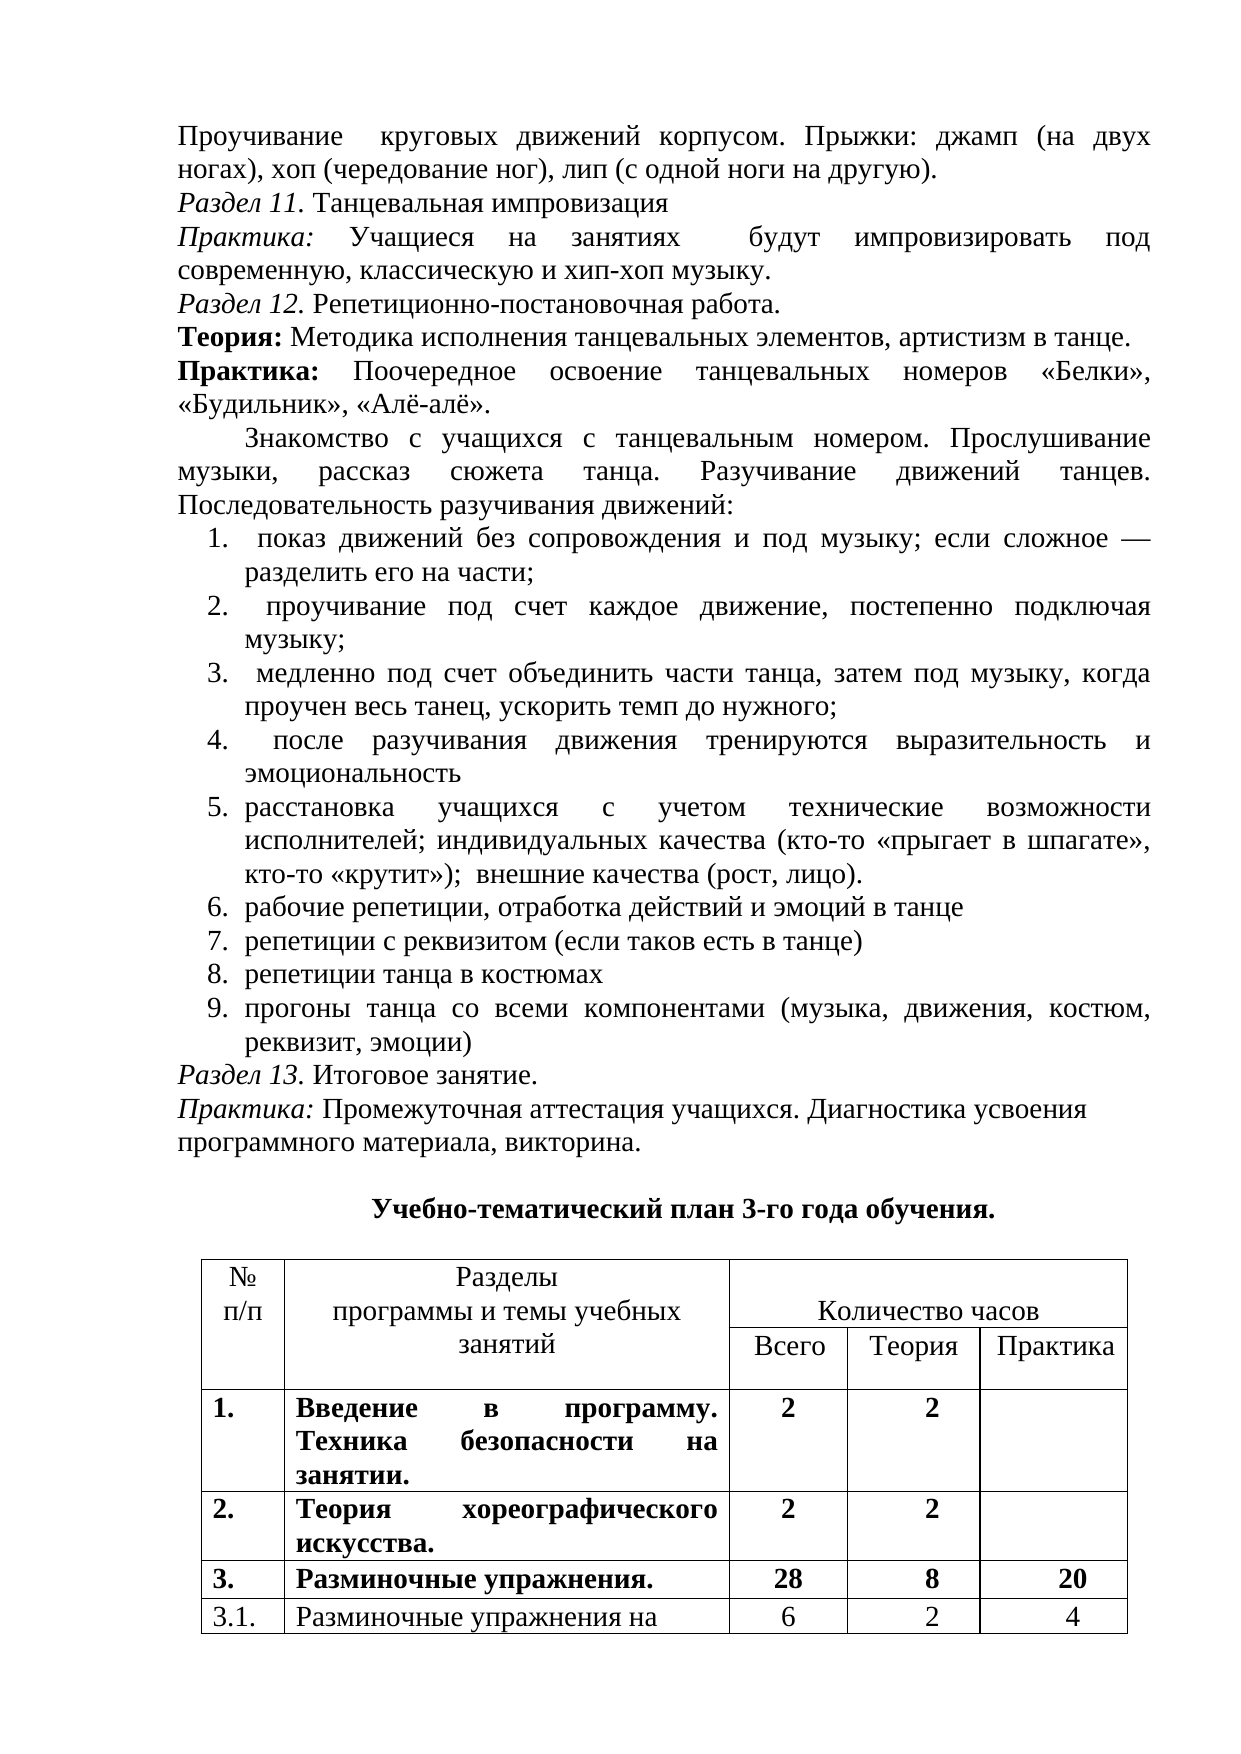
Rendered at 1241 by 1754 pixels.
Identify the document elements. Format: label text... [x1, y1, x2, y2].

text Практика: Поочередное освоение танцевальных номеров «Белки», «Будильник», «Алё-алё». [177, 353, 1152, 420]
table_cell 2 [730, 1390, 847, 1491]
list после разучивания движения тренируются выразительность и эмоциональность [207, 722, 1152, 789]
table_header Разделы программы и темы учебных занятий [285, 1260, 729, 1389]
list репетиции танца в костюмах [207, 957, 1152, 990]
table_cell Практика [981, 1328, 1127, 1389]
text Практика: Промежуточная аттестация учащихся. Диагностика усвоения программного материала, викторина. [177, 1091, 1152, 1158]
text Теория: Методика исполнения танцевальных элементов, артистизм в танце. [177, 319, 1152, 353]
table_cell 2 [848, 1599, 979, 1633]
table_cell 6 [730, 1599, 847, 1633]
table_cell Теория хореографического искусства. [285, 1492, 729, 1560]
text Знакомство с учащихся с танцевальным номером. Прослушивание музыки, рассказ сюжета танца. Разучивание движений танцев. Последовательность разучивания движений: [177, 420, 1152, 521]
table_cell 2 [848, 1492, 979, 1560]
list рабочие репетиции, отработка действий и эмоций в танце [207, 889, 1152, 923]
table_cell 20 [981, 1561, 1127, 1598]
list медленно под счет объединить части танца, затем под музыку, когда проучен весь танец, ускорить темп до нужного; [207, 655, 1152, 722]
text Раздел 12. Репетиционно-постановочная работа. [177, 286, 1152, 319]
list проучивание под счет каждое движение, постепенно подключая музыку; [207, 588, 1152, 655]
table_cell 8 [848, 1561, 979, 1598]
text Учебно-тематический план 3-го года обучения. [118, 1191, 1152, 1225]
table_cell 2 [848, 1390, 979, 1491]
table_cell 2. [202, 1492, 284, 1560]
table_cell [981, 1390, 1127, 1491]
text Раздел 11. Танцевальная импровизация [177, 185, 1152, 219]
list расстановка учащихся с учетом технические возможности исполнителей; индивидуальных качества (кто-то «прыгает в шпагате», кто-то «крутит»); внешние качества (рост, лицо). [207, 789, 1152, 889]
text Практика: Учащиеся на занятиях будут импровизировать под современную, классическую и хип-хоп музыку. [177, 219, 1152, 286]
table_cell [981, 1492, 1127, 1560]
text Раздел 13. Итоговое занятие. [177, 1057, 1152, 1091]
table_cell Разминочные упражнения. [285, 1561, 729, 1598]
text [177, 118, 1152, 185]
list прогоны танца со всеми компонентами (музыка, движения, костюм, реквизит, эмоции) [207, 990, 1152, 1057]
table_cell Введение в программу. Техника безопасности на занятии. [285, 1390, 729, 1491]
table_cell 4 [981, 1599, 1127, 1633]
table_cell Теория [848, 1328, 979, 1389]
list показ движений без сопровождения и под музыку; если сложное — разделить его на части; [207, 521, 1152, 588]
table_cell 2 [730, 1492, 847, 1560]
list репетиции с реквизитом (если таков есть в танце) [207, 923, 1152, 957]
table_cell 28 [730, 1561, 847, 1598]
table_cell Всего [730, 1328, 847, 1389]
table_header Количество часов [730, 1260, 1127, 1327]
table_cell 3.1. [202, 1599, 284, 1633]
table_header № п/п [202, 1260, 284, 1389]
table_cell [285, 1599, 729, 1633]
table_cell 3. [202, 1561, 284, 1598]
table_cell 1. [202, 1390, 284, 1491]
